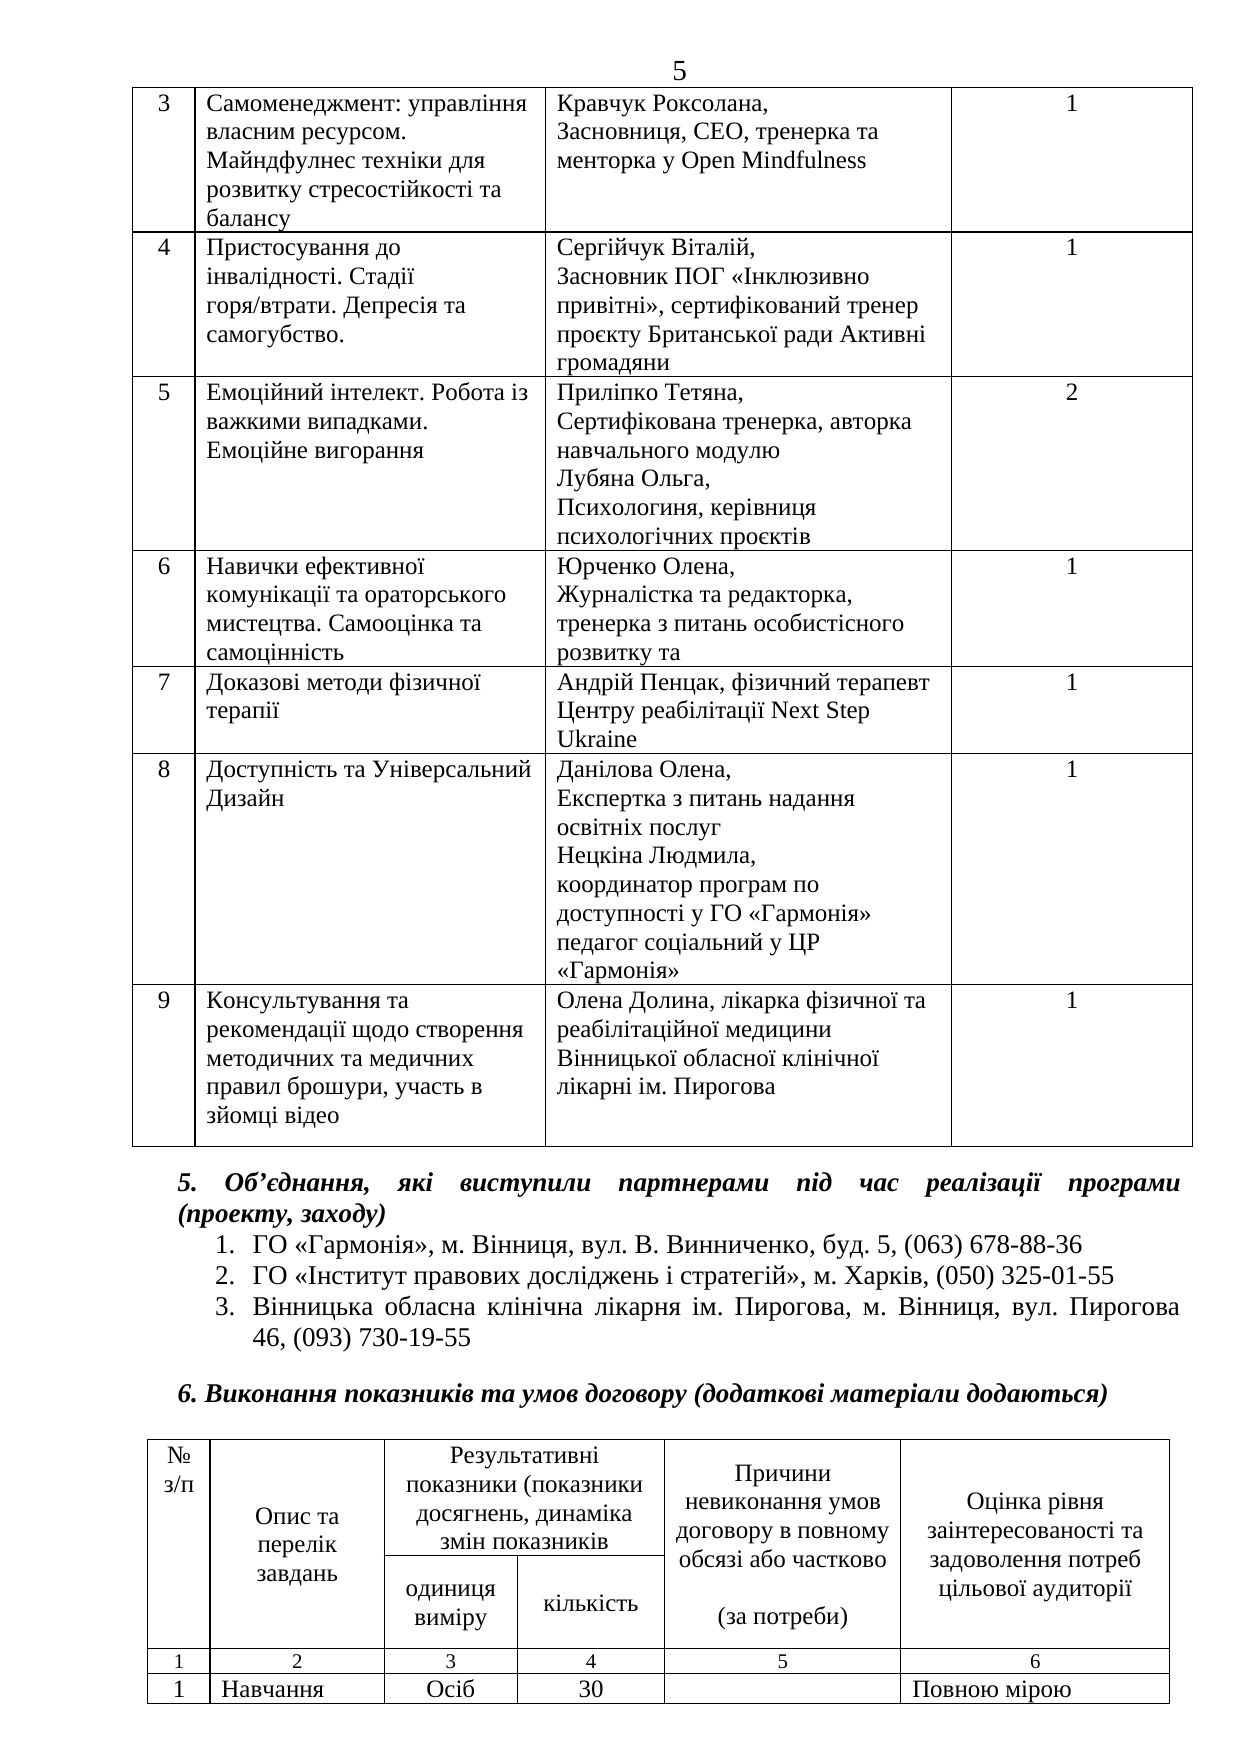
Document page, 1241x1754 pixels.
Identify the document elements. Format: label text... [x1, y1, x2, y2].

table_cell 3 [385, 1649, 517, 1673]
table_cell 1 [952, 551, 1192, 666]
table_cell 1 [148, 1649, 209, 1673]
table_header № з/п [148, 1440, 209, 1648]
table_cell 9 [133, 985, 194, 1146]
table_cell Кравчук Роксолана, Засновниця, СЕО, тренерка та менторка у Open Mindfulness [546, 88, 951, 231]
table_cell Осіб [385, 1674, 517, 1703]
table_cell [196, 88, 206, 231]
table_header Оцінка рівня заінтересованості та задоволення потреб цільової аудиторії [901, 1440, 1169, 1648]
table_cell Консультування та рекомендації щодо створення методичних та медичних правил брошури, участь в зйомці відео [196, 985, 545, 1146]
table_cell одиниця виміру [385, 1556, 517, 1648]
list Вінницька обласна клінічна лікарня ім. Пирогова, м. Вінниця, вул. Пирогова 46, (093) 730-19-55 [215, 1290, 1181, 1353]
table_cell Доказові методи фізичної терапії [196, 667, 545, 753]
table_cell 2 [952, 377, 1192, 550]
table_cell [211, 1674, 384, 1703]
table_cell Юрченко Олена, Журналістка та редакторка, тренерка з питань особистісного розвитку та [546, 551, 951, 666]
table_cell Доступність та Універсальний Дизайн [196, 754, 545, 984]
table_cell Данілова Олена, Експертка з питань надання освітніх послуг Нецкіна Людмила, координатор програм по доступності у ГО «Гармонія» педагог соціальний у ЦР «Гармонія» [546, 754, 951, 984]
table_cell Емоційний інтелект. Робота із важкими випадками. Емоційне вигорання [196, 377, 545, 550]
table_cell 5 [133, 377, 194, 550]
table_cell 3 [133, 88, 194, 231]
text 6. Виконання показників та умов договору (додаткові матеріали додаються) [177, 1377, 1181, 1408]
table_cell 4 [518, 1649, 664, 1673]
table_cell 8 [133, 754, 194, 984]
table_cell 6 [133, 551, 194, 666]
table_header Результативні показники (показники досягнень, динаміка змін показників [385, 1440, 664, 1555]
table_cell 2 [211, 1649, 384, 1673]
table_cell 1 [952, 88, 1192, 231]
text 5. Об’єднання, які виступили партнерами під час реалізації програми (проекту, заходу) [177, 1166, 1181, 1228]
table_cell Навички ефективної комунікації та ораторського мистецтва. Самооцінка та самоцінність [196, 551, 545, 666]
list ГО «Інститут правових досліджень і стратегій», м. Харків, (050) 325-01-55 [215, 1259, 1181, 1290]
table_cell Приліпко Тетяна, Сертифікована тренерка, авторка навчального модулю Лубяна Ольга, Психологиня, керівниця психологічних проєктів [546, 377, 951, 550]
table_cell Олена Долина, лікарка фізичної та реабілітаційної медицини Вінницької обласної клінічної лікарні ім. Пирогова [546, 985, 951, 1146]
table_cell 1 [148, 1674, 209, 1703]
table_cell 1 [952, 667, 1192, 753]
table_cell [665, 1674, 900, 1703]
list ГО «Гармонія», м. Вінниця, вул. В. Винниченко, буд. 5, (063) 678-88-36 [215, 1228, 1181, 1259]
table_cell 30 [518, 1674, 664, 1703]
table_cell Андрій Пенцак, фізичний терапевт Центру реабілітації Next Step Ukraine [546, 667, 951, 753]
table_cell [901, 1674, 1169, 1703]
table_cell 1 [952, 754, 1192, 984]
table_cell 4 [133, 233, 194, 376]
table_cell 6 [901, 1649, 1169, 1673]
table_cell Пристосування до інвалідності. Стадії горя/втрати. Депресія та самогубство. [196, 233, 545, 376]
table_cell кількість [518, 1556, 664, 1648]
table_cell 1 [952, 985, 1192, 1146]
table_cell 7 [133, 667, 194, 753]
table_header Опис та перелік завдань [211, 1440, 384, 1648]
table_header Причини невиконання умов договору в повному обсязі або частково (за потреби) [665, 1440, 900, 1648]
table_cell 5 [665, 1649, 900, 1673]
table_cell 1 [952, 233, 1192, 376]
table_cell Сергійчук Віталій, Засновник ПОГ «Інклюзивно привітні», сертифікований тренер проєкту Британської ради Активні громадяни [546, 233, 951, 376]
table_cell Самоменеджмент: управління власним ресурсом. Майндфулнес техніки для розвитку стресостійкості та балансу [291, 88, 545, 231]
